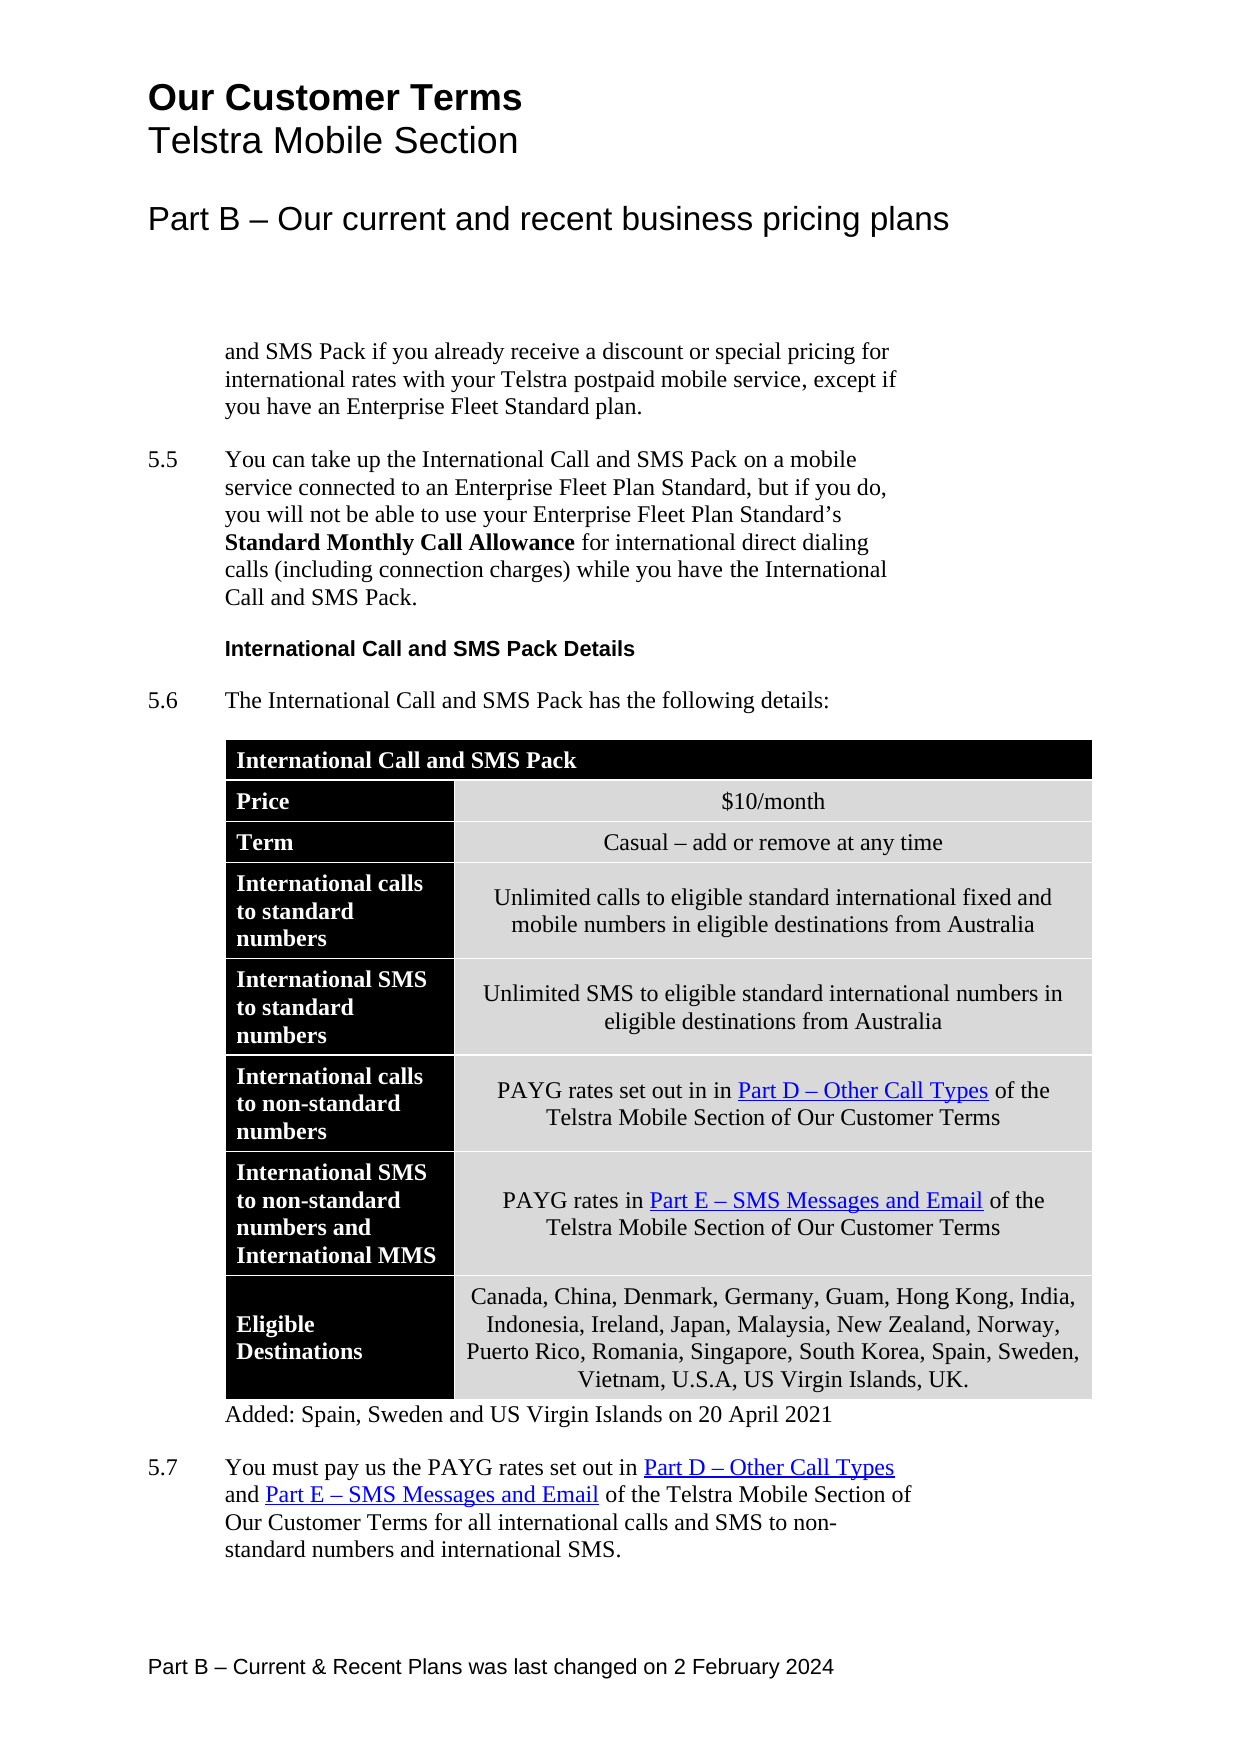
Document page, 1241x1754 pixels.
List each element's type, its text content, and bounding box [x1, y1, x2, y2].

subtitle Added: Spain, Sweden and US Virgin Islands on 20 April 2021 [224, 1400, 916, 1427]
table_cell $10/month [455, 781, 1092, 821]
table_cell PAYG rates in Part E – SMS Messages and Email of the Telstra Mobile Section of Our Customer Terms [455, 1152, 1092, 1275]
text International Call and SMS Pack Details [224, 636, 916, 661]
table_cell Unlimited calls to eligible standard international fixed and mobile numbers in eligible destinations from Australia [455, 863, 1092, 958]
subtitle You can take up the International Call and SMS Pack on a mobile service connected to an Enterprise Fleet Plan Standard, but if you do, you will not be able to use your Enterprise Fleet Plan Standard’s Standard Monthly Call Allowance for international direct dialing calls (including connection charges) while you have the International Call and SMS Pack. [148, 445, 916, 611]
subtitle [148, 337, 916, 420]
table_cell Unlimited SMS to eligible standard international numbers in eligible destinations from Australia [455, 959, 1092, 1054]
table_cell Casual – add or remove at any time [455, 822, 1092, 862]
table_cell International calls to non-standard numbers [226, 1056, 454, 1151]
table_cell Canada, China, Denmark, Germany, Guam, Hong Kong, India, Indonesia, Ireland, Japan, Malaysia, New Zealand, Norway, Puerto Rico, Romania, Singapore, South Korea, Spain, Sweden, Vietnam, U.S.A, US Virgin Islands, UK. [455, 1276, 1092, 1399]
table_cell Term [226, 822, 454, 862]
table_cell International calls to standard numbers [226, 863, 454, 958]
table_cell PAYG rates set out in in Part D – Other Call Types of the Telstra Mobile Section of Our Customer Terms [455, 1056, 1092, 1151]
table_header International Call and SMS Pack [226, 740, 1092, 779]
table_cell Eligible Destinations [226, 1276, 454, 1399]
table_cell International SMS to standard numbers [226, 959, 454, 1054]
table_cell International SMS to non-standard numbers and International MMS [226, 1152, 454, 1275]
subtitle The International Call and SMS Pack has the following details: [148, 686, 916, 713]
subtitle You must pay us the PAYG rates set out in Part D – Other Call Types and Part E – SMS Messages and Email of the Telstra Mobile Section of Our Customer Terms for all international calls and SMS to non-standard numbers and international SMS. [148, 1452, 916, 1563]
table_cell Price [226, 781, 454, 821]
